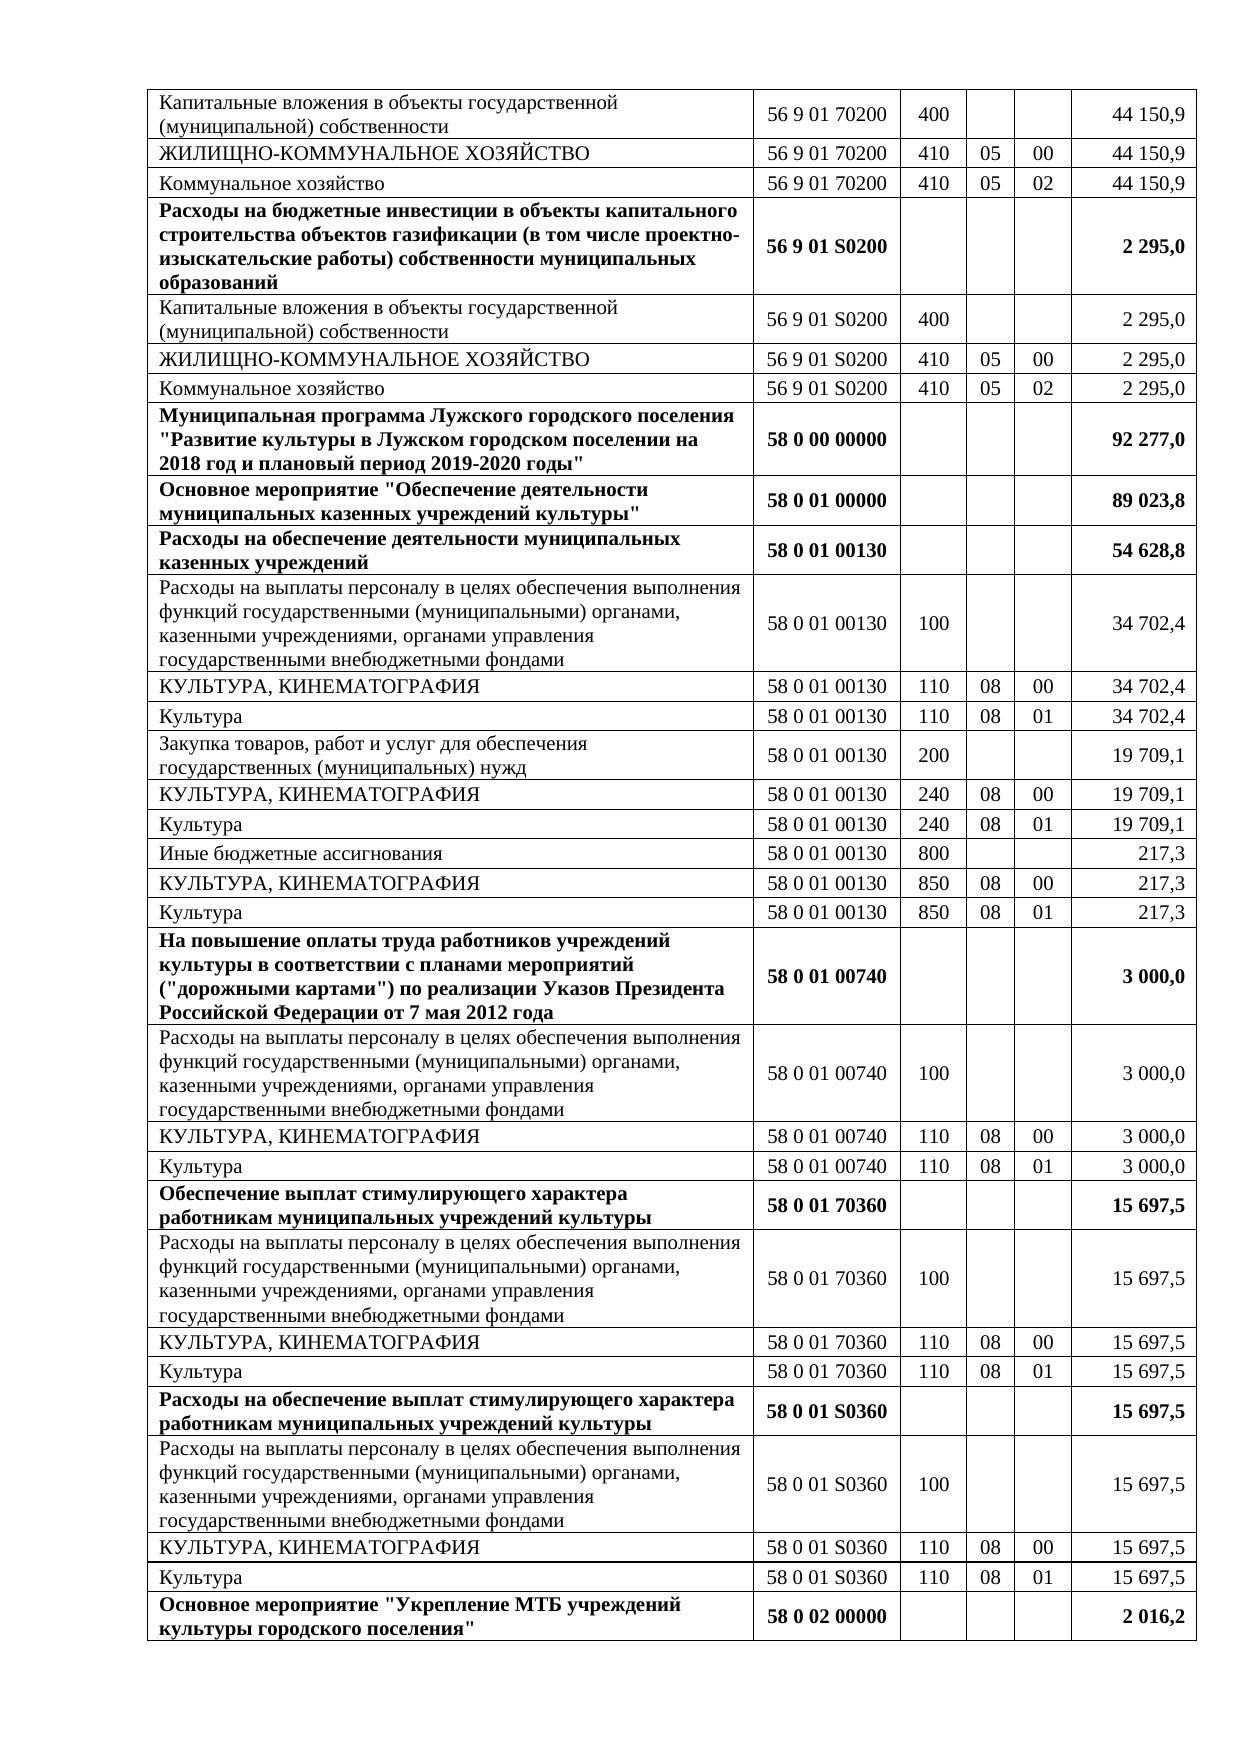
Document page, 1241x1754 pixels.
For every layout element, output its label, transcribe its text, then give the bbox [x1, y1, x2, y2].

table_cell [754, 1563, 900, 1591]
table_cell 110 [901, 672, 966, 701]
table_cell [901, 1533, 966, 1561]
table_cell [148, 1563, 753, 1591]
table_cell [967, 839, 1014, 868]
table_cell [901, 198, 966, 294]
table_cell 92 277,0 [1072, 403, 1196, 475]
table_cell Расходы на выплаты персоналу в целях обеспечения выполнения функций государственными (муниципальными) органами, казенными учреждениями, органами управления государственными внебюджетными фондами [148, 1025, 753, 1121]
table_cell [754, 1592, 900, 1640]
table_cell 56 9 01 S0200 [754, 344, 900, 373]
table_cell 217,3 [1072, 839, 1196, 868]
table_cell 400 [901, 295, 966, 343]
table_cell На повышение оплаты труда работников учреждений культуры в соответствии с планами мероприятий ("дорожными картами") по реализации Указов Президента Российской Федерации от 7 мая 2012 года [148, 928, 753, 1024]
table_cell 410 [901, 344, 966, 373]
table_cell Обеспечение выплат стимулирующего характера работникам муниципальных учреждений культуры [148, 1181, 753, 1229]
table_cell [1015, 1025, 1071, 1121]
table_cell [1015, 839, 1071, 868]
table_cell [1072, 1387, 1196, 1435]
table_cell 217,3 [1072, 898, 1196, 927]
table_cell [967, 1230, 1014, 1327]
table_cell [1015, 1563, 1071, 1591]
table_cell 44 150,9 [1072, 90, 1196, 138]
table_cell 850 [901, 898, 966, 927]
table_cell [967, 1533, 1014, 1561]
table_cell 08 [967, 672, 1014, 701]
table_cell Культура [148, 702, 753, 730]
table_cell 56 9 01 S0200 [754, 198, 900, 294]
table_cell Основное мероприятие "Обеспечение деятельности муниципальных казенных учреждений культуры" [148, 476, 753, 524]
table_cell Капитальные вложения в объекты государственной (муниципальной) собственности [148, 295, 753, 343]
table_cell 05 [967, 374, 1014, 402]
table_cell 00 [1015, 672, 1071, 701]
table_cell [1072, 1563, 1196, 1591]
table_cell 58 0 01 00130 [754, 869, 900, 897]
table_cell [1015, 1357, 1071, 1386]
table_cell [1015, 1230, 1071, 1327]
table_cell Культура [148, 810, 753, 838]
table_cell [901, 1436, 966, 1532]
table_cell 56 9 01 S0200 [754, 374, 900, 402]
table_cell 58 0 01 00130 [754, 898, 900, 927]
table_cell 58 0 01 00740 [754, 1152, 900, 1180]
table_cell Муниципальная программа Лужского городского поселения "Развитие культуры в Лужском городском поселении на 2018 год и плановый период 2019-2020 годы" [148, 403, 753, 475]
table_cell [901, 928, 966, 1024]
table_cell 58 0 01 00130 [754, 526, 900, 574]
table_cell 400 [901, 90, 966, 138]
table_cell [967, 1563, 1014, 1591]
table_cell Иные бюджетные ассигнования [148, 839, 753, 868]
table_cell 08 [967, 1122, 1014, 1151]
table_cell 00 [1015, 869, 1071, 897]
table_cell 58 0 00 00000 [754, 403, 900, 475]
table_cell 08 [967, 898, 1014, 927]
table_cell 08 [967, 810, 1014, 838]
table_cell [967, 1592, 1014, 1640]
table_cell 3 000,0 [1072, 1122, 1196, 1151]
table_cell 08 [967, 780, 1014, 809]
table_cell [967, 403, 1014, 475]
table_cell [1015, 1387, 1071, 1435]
table_cell 44 150,9 [1072, 168, 1196, 197]
table_cell [967, 575, 1014, 671]
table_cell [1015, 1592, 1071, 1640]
table_cell 00 [1015, 344, 1071, 373]
table_cell 01 [1015, 1152, 1071, 1180]
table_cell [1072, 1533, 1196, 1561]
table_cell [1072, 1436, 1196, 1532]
table_cell [1015, 526, 1071, 574]
table_cell 01 [1015, 898, 1071, 927]
table_cell Расходы на обеспечение деятельности муниципальных казенных учреждений [148, 526, 753, 574]
table_cell 3 000,0 [1072, 928, 1196, 1024]
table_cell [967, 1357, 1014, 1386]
table_cell [901, 526, 966, 574]
table_cell 19 709,1 [1072, 731, 1196, 779]
table_cell [1015, 1181, 1071, 1229]
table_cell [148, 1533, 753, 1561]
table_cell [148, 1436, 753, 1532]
table_cell Закупка товаров, работ и услуг для обеспечения государственных (муниципальных) нужд [148, 731, 753, 779]
table_cell [1015, 90, 1071, 138]
table_cell 410 [901, 374, 966, 402]
table_cell 58 0 01 00130 [754, 780, 900, 809]
table_cell 08 [967, 1152, 1014, 1180]
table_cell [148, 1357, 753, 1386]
table_cell 00 [1015, 780, 1071, 809]
table_cell Расходы на выплаты персоналу в целях обеспечения выполнения функций государственными (муниципальными) органами, казенными учреждениями, органами управления государственными внебюджетными фондами [148, 575, 753, 671]
table_cell 02 [1015, 168, 1071, 197]
table_cell 200 [901, 731, 966, 779]
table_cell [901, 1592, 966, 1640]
table_cell Капитальные вложения в объекты государственной (муниципальной) собственности [148, 90, 753, 138]
table_cell [967, 1025, 1014, 1121]
table_cell 15 697,5 [1072, 1181, 1196, 1229]
table_cell 100 [901, 1025, 966, 1121]
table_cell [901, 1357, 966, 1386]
table_cell 58 0 01 70360 [754, 1230, 900, 1327]
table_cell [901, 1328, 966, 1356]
table_cell [1015, 575, 1071, 671]
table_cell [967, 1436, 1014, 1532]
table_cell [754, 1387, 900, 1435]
table_cell 01 [1015, 702, 1071, 730]
table_cell 110 [901, 1152, 966, 1180]
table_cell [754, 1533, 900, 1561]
table_cell Расходы на бюджетные инвестиции в объекты капитального строительства объектов газификации (в том числе проектно-изыскательские работы) собственности муниципальных образований [148, 198, 753, 294]
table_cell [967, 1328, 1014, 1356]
table_cell ЖИЛИЩНО-КОММУНАЛЬНОЕ ХОЗЯЙСТВО [148, 139, 753, 167]
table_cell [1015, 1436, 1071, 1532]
table_cell [1015, 295, 1071, 343]
table_cell [967, 295, 1014, 343]
table_cell [967, 731, 1014, 779]
table_cell 19 709,1 [1072, 810, 1196, 838]
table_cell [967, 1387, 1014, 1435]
table_cell Расходы на выплаты персоналу в целях обеспечения выполнения функций государственными (муниципальными) органами, казенными учреждениями, органами управления государственными внебюджетными фондами [148, 1230, 753, 1327]
table_cell 58 0 01 00000 [754, 476, 900, 524]
table_cell 2 295,0 [1072, 295, 1196, 343]
table_cell [1015, 731, 1071, 779]
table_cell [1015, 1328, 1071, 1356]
table_cell 56 9 01 70200 [754, 90, 900, 138]
table_cell 2 295,0 [1072, 198, 1196, 294]
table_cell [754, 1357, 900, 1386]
table_cell 34 702,4 [1072, 672, 1196, 701]
table_cell 56 9 01 70200 [754, 168, 900, 197]
table_cell 00 [1015, 1122, 1071, 1151]
table_cell 05 [967, 344, 1014, 373]
table_cell 58 0 01 70360 [754, 1181, 900, 1229]
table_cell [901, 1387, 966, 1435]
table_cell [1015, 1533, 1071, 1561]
table_cell 240 [901, 780, 966, 809]
table_cell [901, 1181, 966, 1229]
table_cell 08 [967, 869, 1014, 897]
table_cell 15 697,5 [1072, 1230, 1196, 1327]
table_cell 56 9 01 S0200 [754, 295, 900, 343]
table_cell [901, 403, 966, 475]
table_cell 56 9 01 70200 [754, 139, 900, 167]
table_cell 00 [1015, 139, 1071, 167]
table_cell [967, 90, 1014, 138]
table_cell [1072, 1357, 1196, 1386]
table_cell 2 295,0 [1072, 374, 1196, 402]
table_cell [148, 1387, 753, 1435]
table_cell 02 [1015, 374, 1071, 402]
table_cell 240 [901, 810, 966, 838]
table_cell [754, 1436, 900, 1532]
table_cell Культура [148, 1152, 753, 1180]
table_cell 850 [901, 869, 966, 897]
table_cell [1015, 476, 1071, 524]
table_cell [1015, 928, 1071, 1024]
table_cell [901, 476, 966, 524]
table_cell 58 0 01 00740 [754, 1122, 900, 1151]
table_cell 44 150,9 [1072, 139, 1196, 167]
table_cell 110 [901, 702, 966, 730]
table_cell КУЛЬТУРА, КИНЕМАТОГРАФИЯ [148, 672, 753, 701]
table_cell 05 [967, 168, 1014, 197]
table_cell 34 702,4 [1072, 702, 1196, 730]
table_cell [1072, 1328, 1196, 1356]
table_cell [967, 526, 1014, 574]
table_cell Культура [148, 898, 753, 927]
table_cell 58 0 01 00130 [754, 672, 900, 701]
table_cell [967, 476, 1014, 524]
table_cell КУЛЬТУРА, КИНЕМАТОГРАФИЯ [148, 1122, 753, 1151]
table_cell 89 023,8 [1072, 476, 1196, 524]
table_cell Коммунальное хозяйство [148, 168, 753, 197]
table_cell 05 [967, 139, 1014, 167]
table_cell 58 0 01 00740 [754, 928, 900, 1024]
table_cell 3 000,0 [1072, 1025, 1196, 1121]
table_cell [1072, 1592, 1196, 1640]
table_cell 217,3 [1072, 869, 1196, 897]
table_cell 08 [967, 702, 1014, 730]
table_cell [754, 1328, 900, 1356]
table_cell [1015, 403, 1071, 475]
table_cell ЖИЛИЩНО-КОММУНАЛЬНОЕ ХОЗЯЙСТВО [148, 344, 753, 373]
table_cell КУЛЬТУРА, КИНЕМАТОГРАФИЯ [148, 869, 753, 897]
table_cell 58 0 01 00130 [754, 575, 900, 671]
table_cell 2 295,0 [1072, 344, 1196, 373]
table_cell 100 [901, 1230, 966, 1327]
table_cell 19 709,1 [1072, 780, 1196, 809]
table_cell 58 0 01 00130 [754, 839, 900, 868]
table_cell 34 702,4 [1072, 575, 1196, 671]
table_cell 58 0 01 00130 [754, 702, 900, 730]
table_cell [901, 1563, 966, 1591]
table_cell [967, 1181, 1014, 1229]
table_cell 58 0 01 00740 [754, 1025, 900, 1121]
table_cell [1015, 198, 1071, 294]
table_cell 800 [901, 839, 966, 868]
table_cell КУЛЬТУРА, КИНЕМАТОГРАФИЯ [148, 1328, 753, 1356]
table_cell 01 [1015, 810, 1071, 838]
table_cell 110 [901, 1122, 966, 1151]
table_cell 58 0 01 00130 [754, 810, 900, 838]
table_cell 410 [901, 168, 966, 197]
table_cell 410 [901, 139, 966, 167]
table_cell [967, 928, 1014, 1024]
table_cell 100 [901, 575, 966, 671]
table_cell КУЛЬТУРА, КИНЕМАТОГРАФИЯ [148, 780, 753, 809]
table_cell 58 0 01 00130 [754, 731, 900, 779]
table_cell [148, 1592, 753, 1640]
table_cell 54 628,8 [1072, 526, 1196, 574]
table_cell Коммунальное хозяйство [148, 374, 753, 402]
table_cell [967, 198, 1014, 294]
table_cell 3 000,0 [1072, 1152, 1196, 1180]
